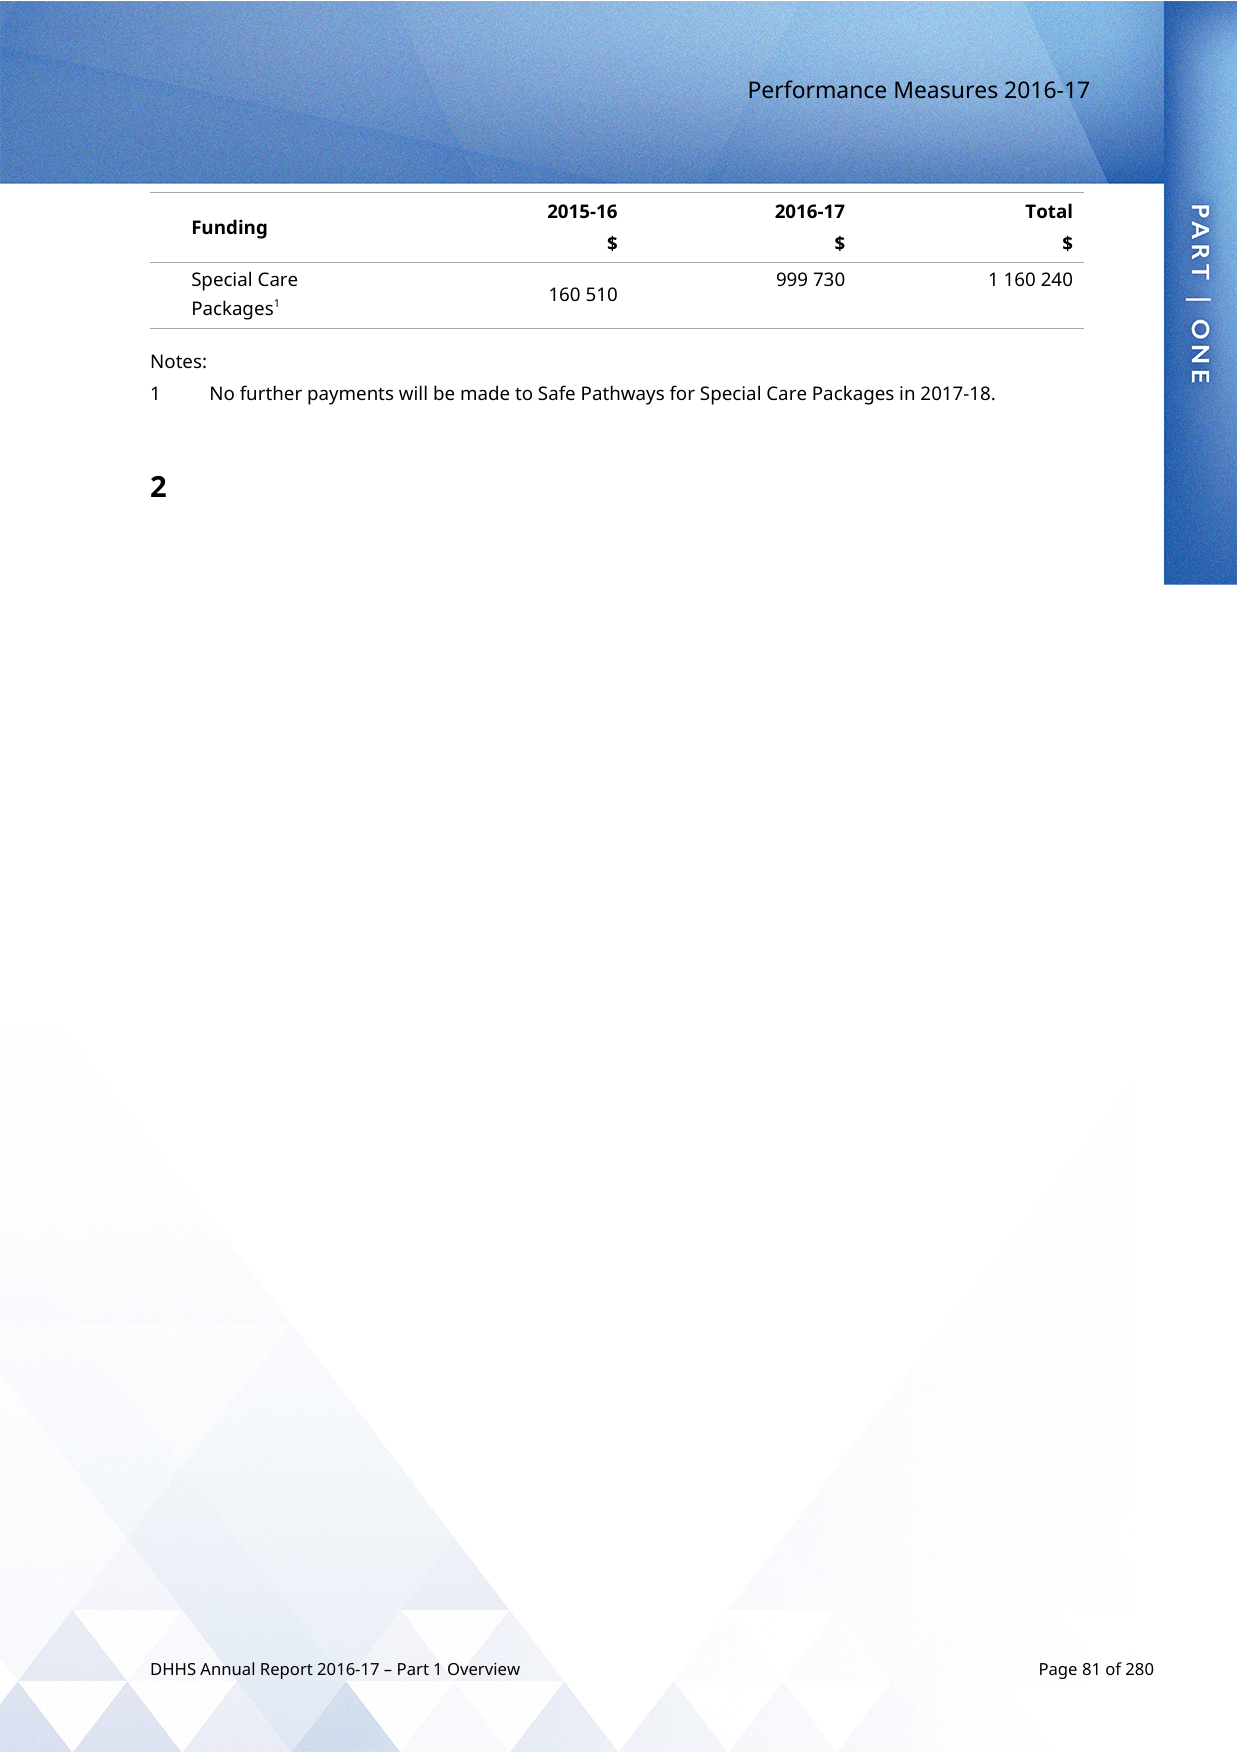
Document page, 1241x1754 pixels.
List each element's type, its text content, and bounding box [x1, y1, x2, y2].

table_header 2016-17 $ [629, 193, 856, 262]
list No further payments will be made to Safe Pathways for Special Care Packages in 2017-18. [150, 374, 1090, 406]
picture [0, 1, 1237, 1752]
table_cell 999 730 [629, 263, 856, 327]
table_header 2015-16 $ [401, 193, 629, 262]
table_header Funding [150, 193, 401, 262]
table_header Total $ [856, 193, 1084, 262]
text Notes: [150, 349, 1090, 374]
table_cell 160 510 [401, 263, 629, 327]
table_cell Special Care Packages1 [150, 263, 401, 327]
table_cell 1 160 240 [856, 263, 1084, 327]
